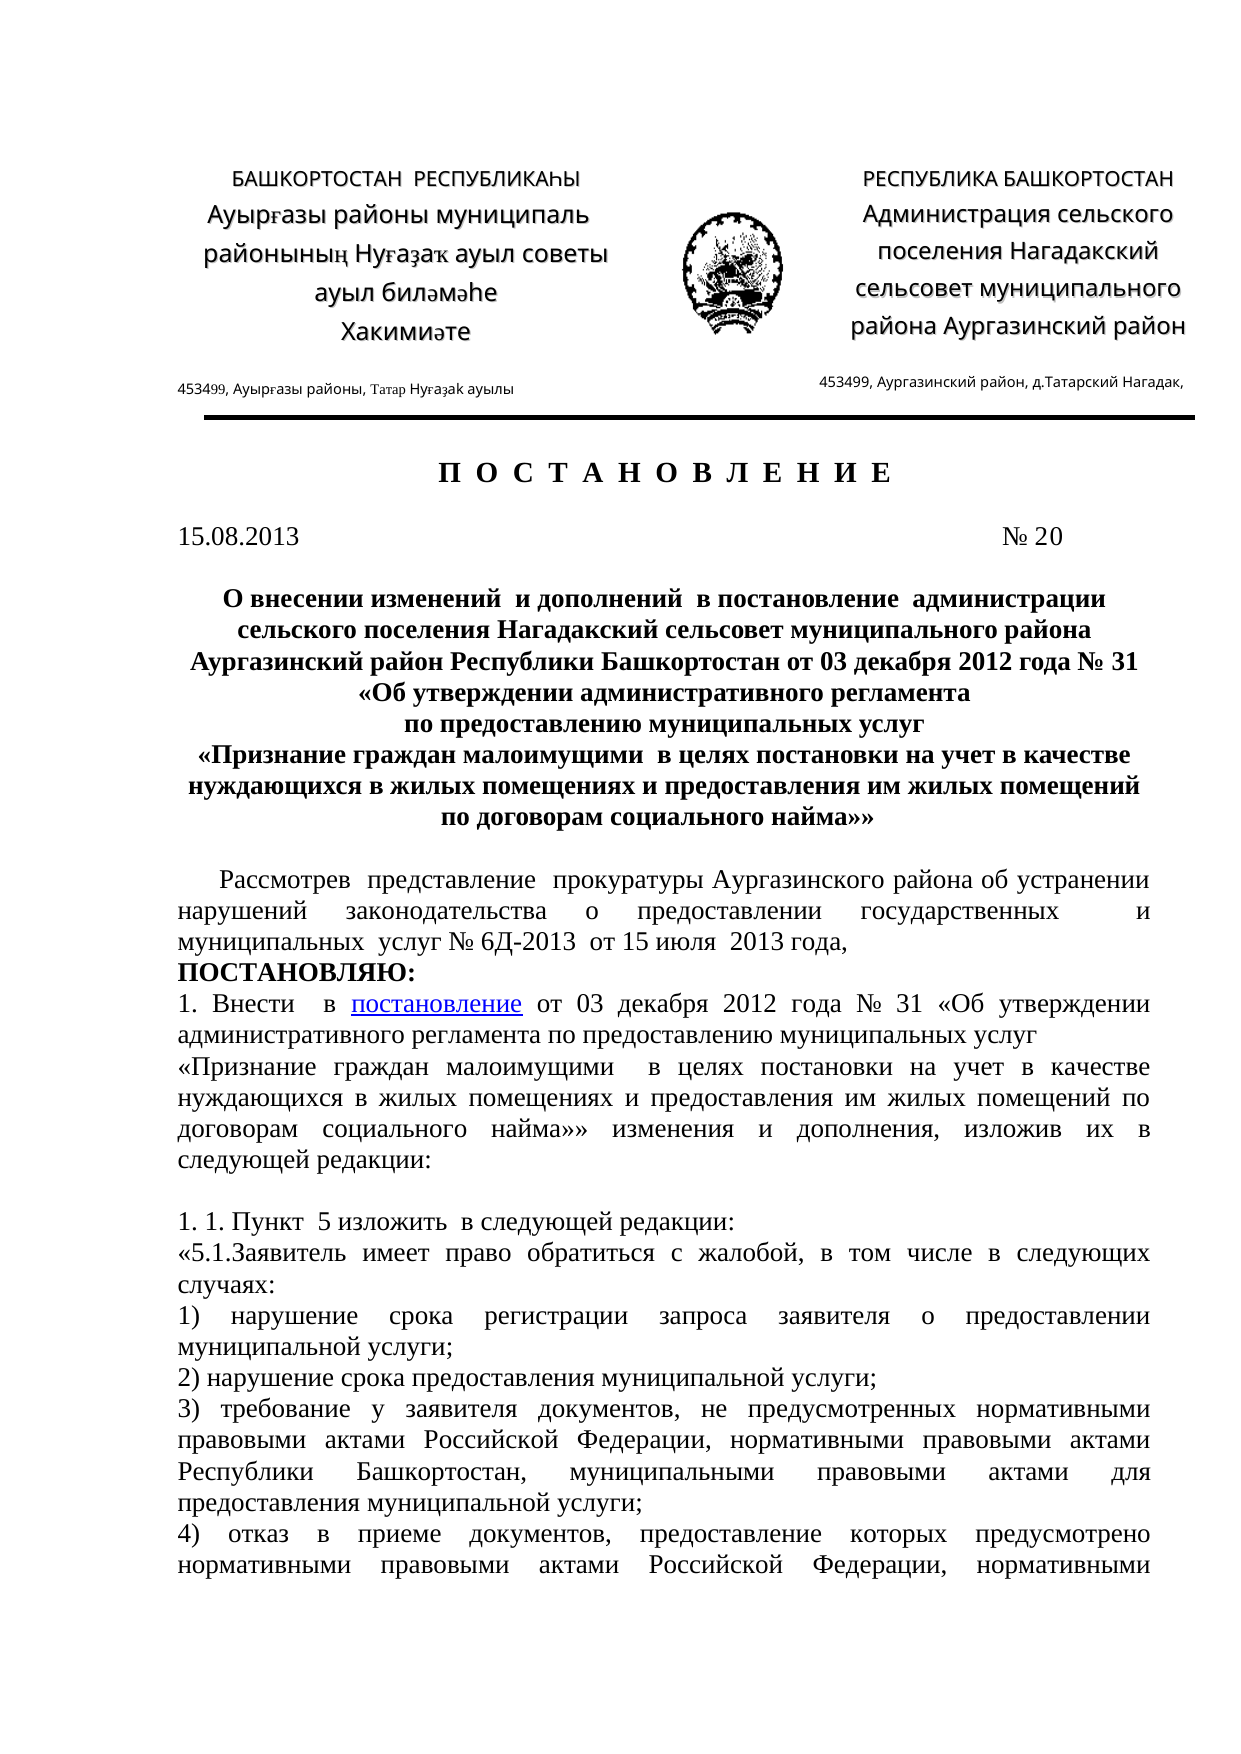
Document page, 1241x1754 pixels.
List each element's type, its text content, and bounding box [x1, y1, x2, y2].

text 1. 1. Пункт 5 изложить в следующей редакции: [177, 1205, 1152, 1237]
text О внесении изменений и дополнений в постановление администрации сельского поселения Нагадакский сельсовет муниципального района Аургазинский район Республики Башкортостан от 03 декабря 2012 года № 31 «Об утверждении административного регламента [177, 582, 1152, 707]
text 1) нарушение срока регистрации запроса заявителя о предоставлении муниципальной услуги; [177, 1299, 1152, 1361]
text П О С Т А Н О В Л Е Н И Е [177, 456, 1152, 489]
text «Признание граждан малоимущими в целях постановки на учет в качестве нуждающихся в жилых помещениях и предоставления им жилых помещений по договорам социального найма»» [177, 738, 1152, 832]
text 15.08.2013 № 20 [177, 520, 1152, 551]
text «5.1.Заявитель имеет право обратиться с жалобой, в том числе в следующих случаях: [177, 1237, 1152, 1299]
text «Признание граждан малоимущими в целях постановки на учет в качестве нуждающихся в жилых помещениях и предоставления им жилых помещений по договорам социального найма»» изменения и дополнения, изложив их в следующей редакции: [177, 1050, 1152, 1174]
text Рассмотрев представление прокуратуры Аургазинского района об устранении нарушений законодательства о предоставлении государственных и муниципальных услуг № 6Д-2013 от 15 июля 2013 года, [177, 863, 1152, 956]
text по предоставлению муниципальных услуг [177, 707, 1152, 738]
table_header [646, 118, 808, 402]
text 3) требование у заявителя документов, не предусмотренных нормативными правовыми актами Российской Федерации, нормативными правовыми актами Республики Башкортостан, муниципальными правовыми актами для предоставления муниципальной услуги; [177, 1392, 1152, 1517]
table_header РЕСПУБЛИКА БАШКОРТОСТАН Администрация сельского поселения Нагадакский сельсовет муниципального района Аургазинский район 453499, Аургазинский район, д.Татарский Нагадак, [808, 118, 1228, 402]
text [177, 1517, 1152, 1579]
text 2) нарушение срока предоставления муниципальной услуги; [177, 1361, 1152, 1392]
text ПОСТАНОВЛЯЮ: [177, 956, 1152, 987]
text 1. Внести в постановление от 03 декабря 2012 года № 31 «Об утверждении административного регламента по предоставлению муниципальных услуг [177, 987, 1152, 1050]
table_header БАШKОРТОСТАН РЕСПУБЛИКАҺЫ Ауырғазы районы муниципаль районының Нуғаҙаҡ ауыл советы ауыл биләмәhе Хакимиәте 453499, Ауырғазы районы, Татар Нуғаҙаk ауылы [166, 118, 646, 402]
